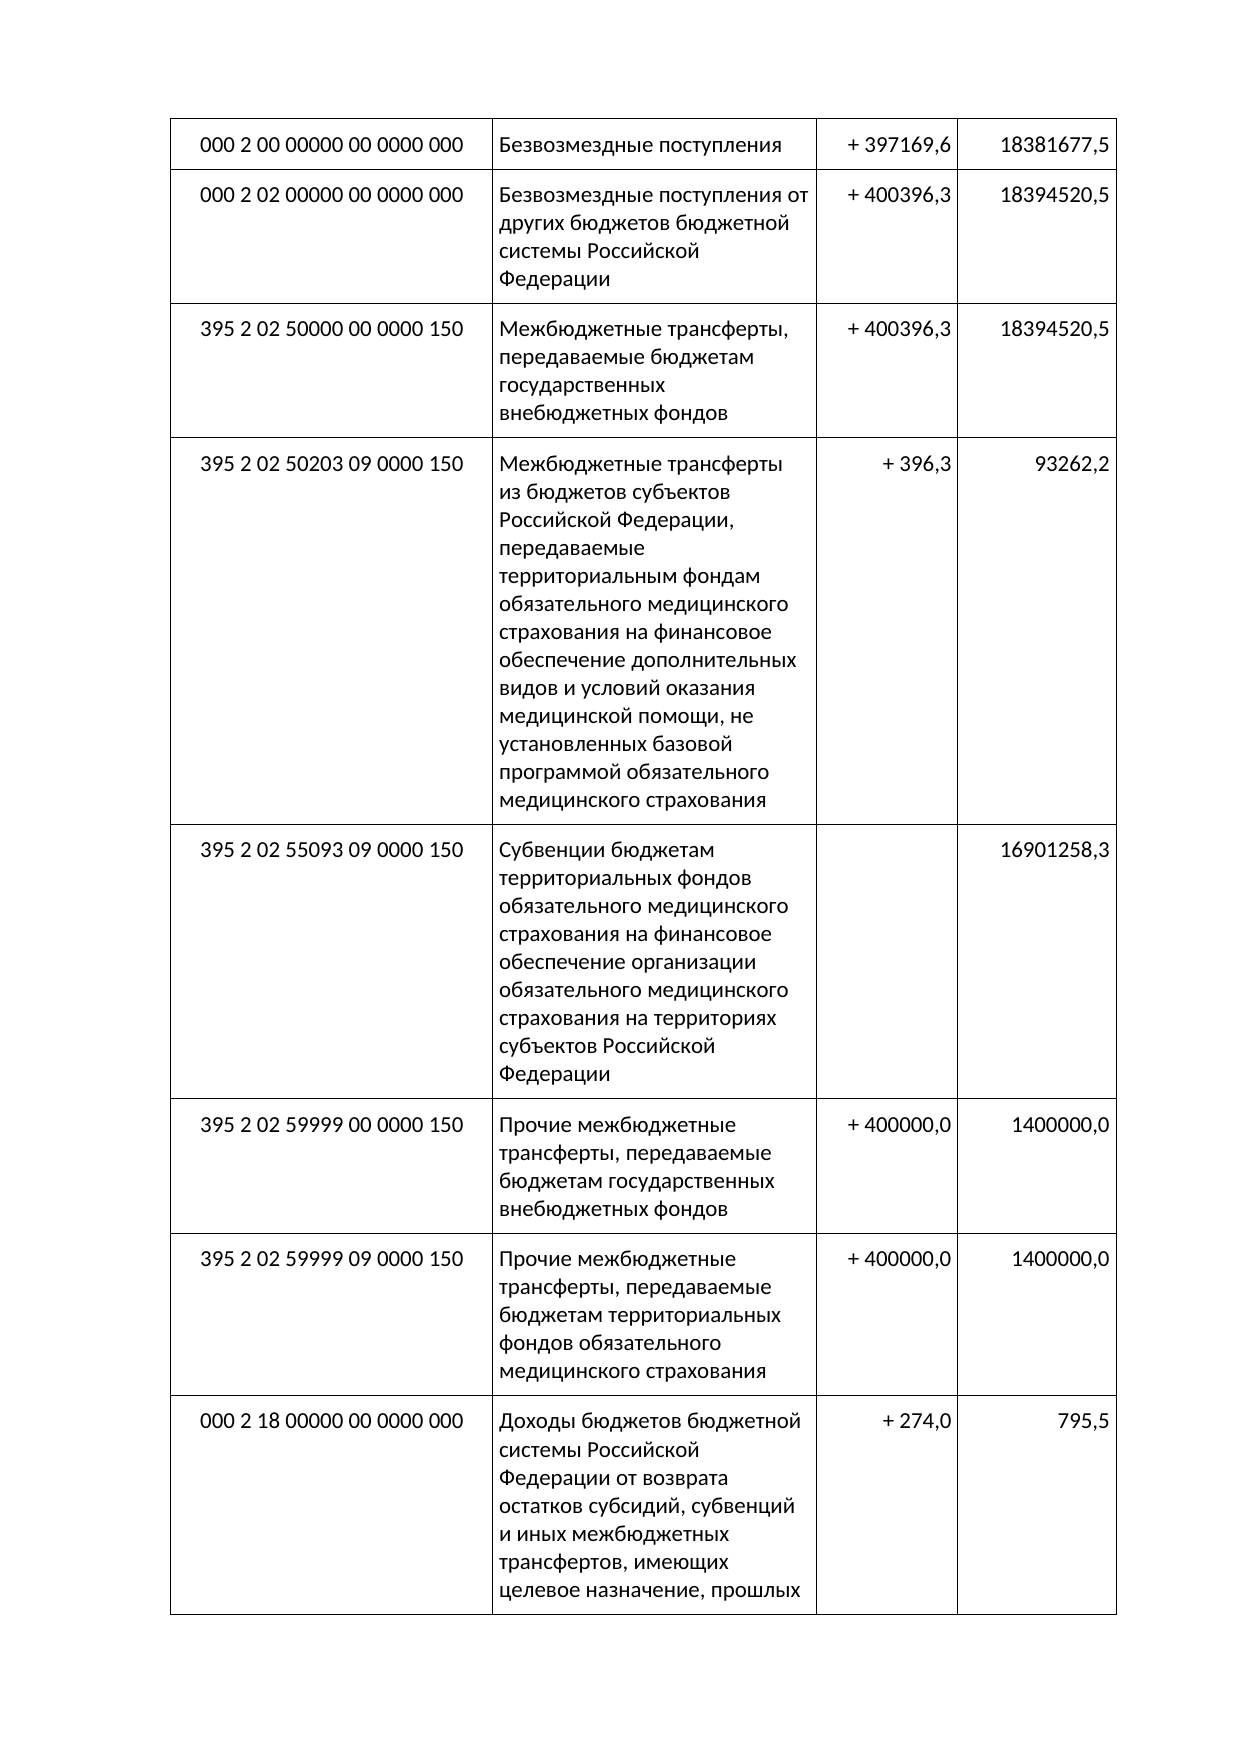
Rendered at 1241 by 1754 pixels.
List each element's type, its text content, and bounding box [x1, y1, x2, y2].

table_cell 000 2 00 00000 00 0000 000 [171, 119, 492, 168]
table_cell 18381677,5 [958, 119, 1116, 168]
table_cell 1400000,0 [958, 1234, 1116, 1395]
table_cell + 397169,6 [817, 119, 957, 168]
table_cell Прочие межбюджетные трансферты, передаваемые бюджетам государственных внебюджетных фондов [493, 1099, 816, 1233]
table_cell 395 2 02 59999 00 0000 150 [171, 1099, 492, 1233]
table_cell Безвозмездные поступления от других бюджетов бюджетной системы Российской Федерации [493, 170, 816, 303]
table_cell 795,5 [958, 1396, 1116, 1613]
table_cell 1400000,0 [958, 1099, 1116, 1233]
table_cell Прочие межбюджетные трансферты, передаваемые бюджетам территориальных фондов обязательного медицинского страхования [493, 1234, 816, 1395]
table_cell + 400000,0 [817, 1099, 957, 1233]
table_cell Межбюджетные трансферты, передаваемые бюджетам государственных внебюджетных фондов [493, 304, 816, 437]
table_cell + 400000,0 [817, 1234, 957, 1395]
table_cell 395 2 02 50000 00 0000 150 [171, 304, 492, 437]
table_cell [493, 1396, 816, 1613]
table_cell 000 2 02 00000 00 0000 000 [171, 170, 492, 303]
table_cell Безвозмездные поступления [493, 119, 816, 168]
table_cell + 396,3 [817, 438, 957, 824]
table_cell + 400396,3 [817, 170, 957, 303]
table_cell + 400396,3 [817, 304, 957, 437]
table_cell 93262,2 [958, 438, 1116, 824]
table_cell Межбюджетные трансферты из бюджетов субъектов Российской Федерации, передаваемые территориальным фондам обязательного медицинского страхования на финансовое обеспечение дополнительных видов и условий оказания медицинской помощи, не установленных базовой программой обязательного медицинского страхования [493, 438, 816, 824]
table_cell 18394520,5 [958, 170, 1116, 303]
table_cell 395 2 02 55093 09 0000 150 [171, 825, 492, 1098]
table_cell 16901258,3 [958, 825, 1116, 1098]
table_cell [171, 1396, 492, 1613]
table_cell + 274,0 [817, 1396, 957, 1613]
table_cell 395 2 02 50203 09 0000 150 [171, 438, 492, 824]
table_cell 18394520,5 [958, 304, 1116, 437]
table_cell [817, 825, 957, 1098]
table_cell 395 2 02 59999 09 0000 150 [171, 1234, 492, 1395]
table_cell Субвенции бюджетам территориальных фондов обязательного медицинского страхования на финансовое обеспечение организации обязательного медицинского страхования на территориях субъектов Российской Федерации [493, 825, 816, 1098]
